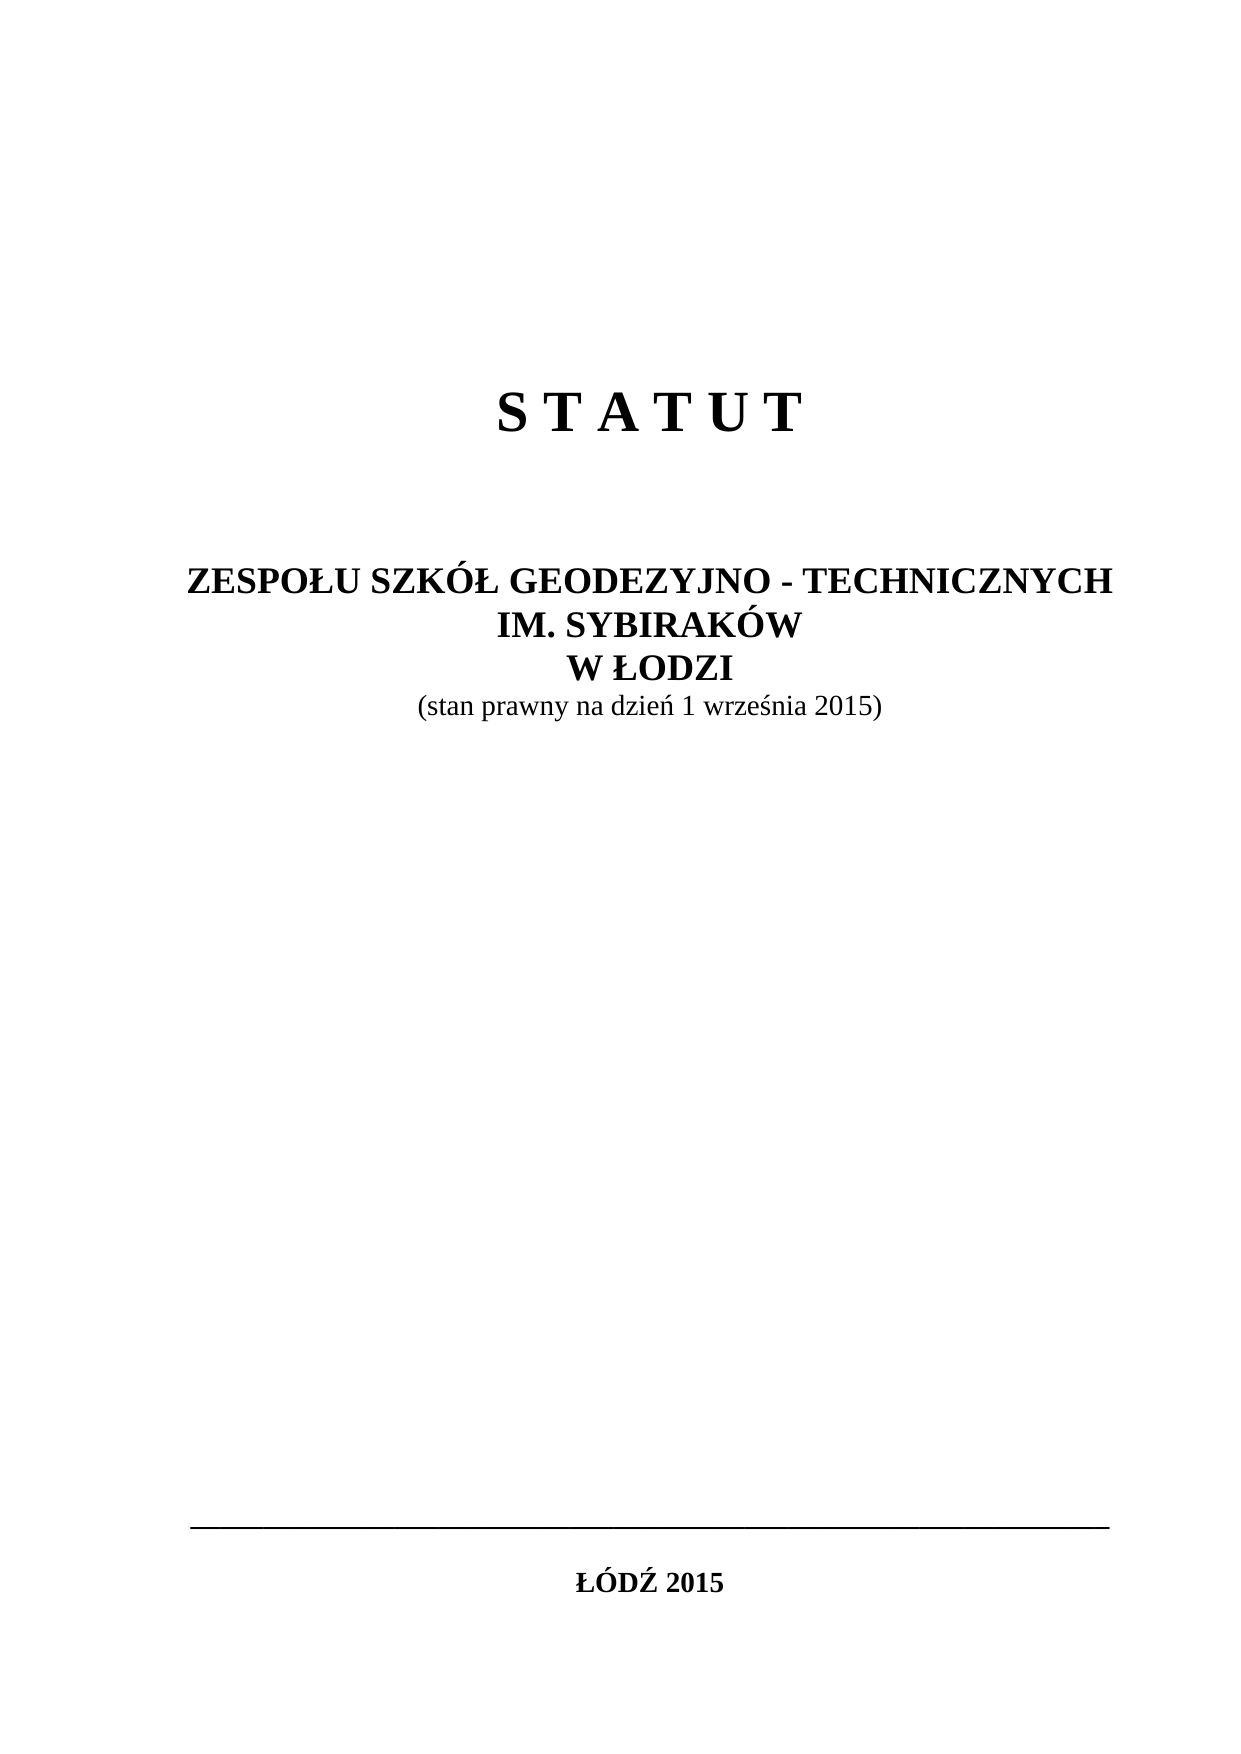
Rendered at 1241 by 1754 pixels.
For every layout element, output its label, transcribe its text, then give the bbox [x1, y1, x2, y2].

text (stan prawny na dzień 1 września 2015) [177, 688, 1122, 722]
text ZESPOŁU SZKÓŁ GEODEZYJNO - TECHNICZNYCH IM. SYBIRAKÓW [177, 559, 1122, 645]
text _______________________________________________________________ [177, 1498, 1122, 1532]
text S T A T U T [177, 377, 1122, 444]
text ŁÓDŹ 2015 [177, 1565, 1122, 1599]
text W ŁODZI [177, 645, 1122, 688]
